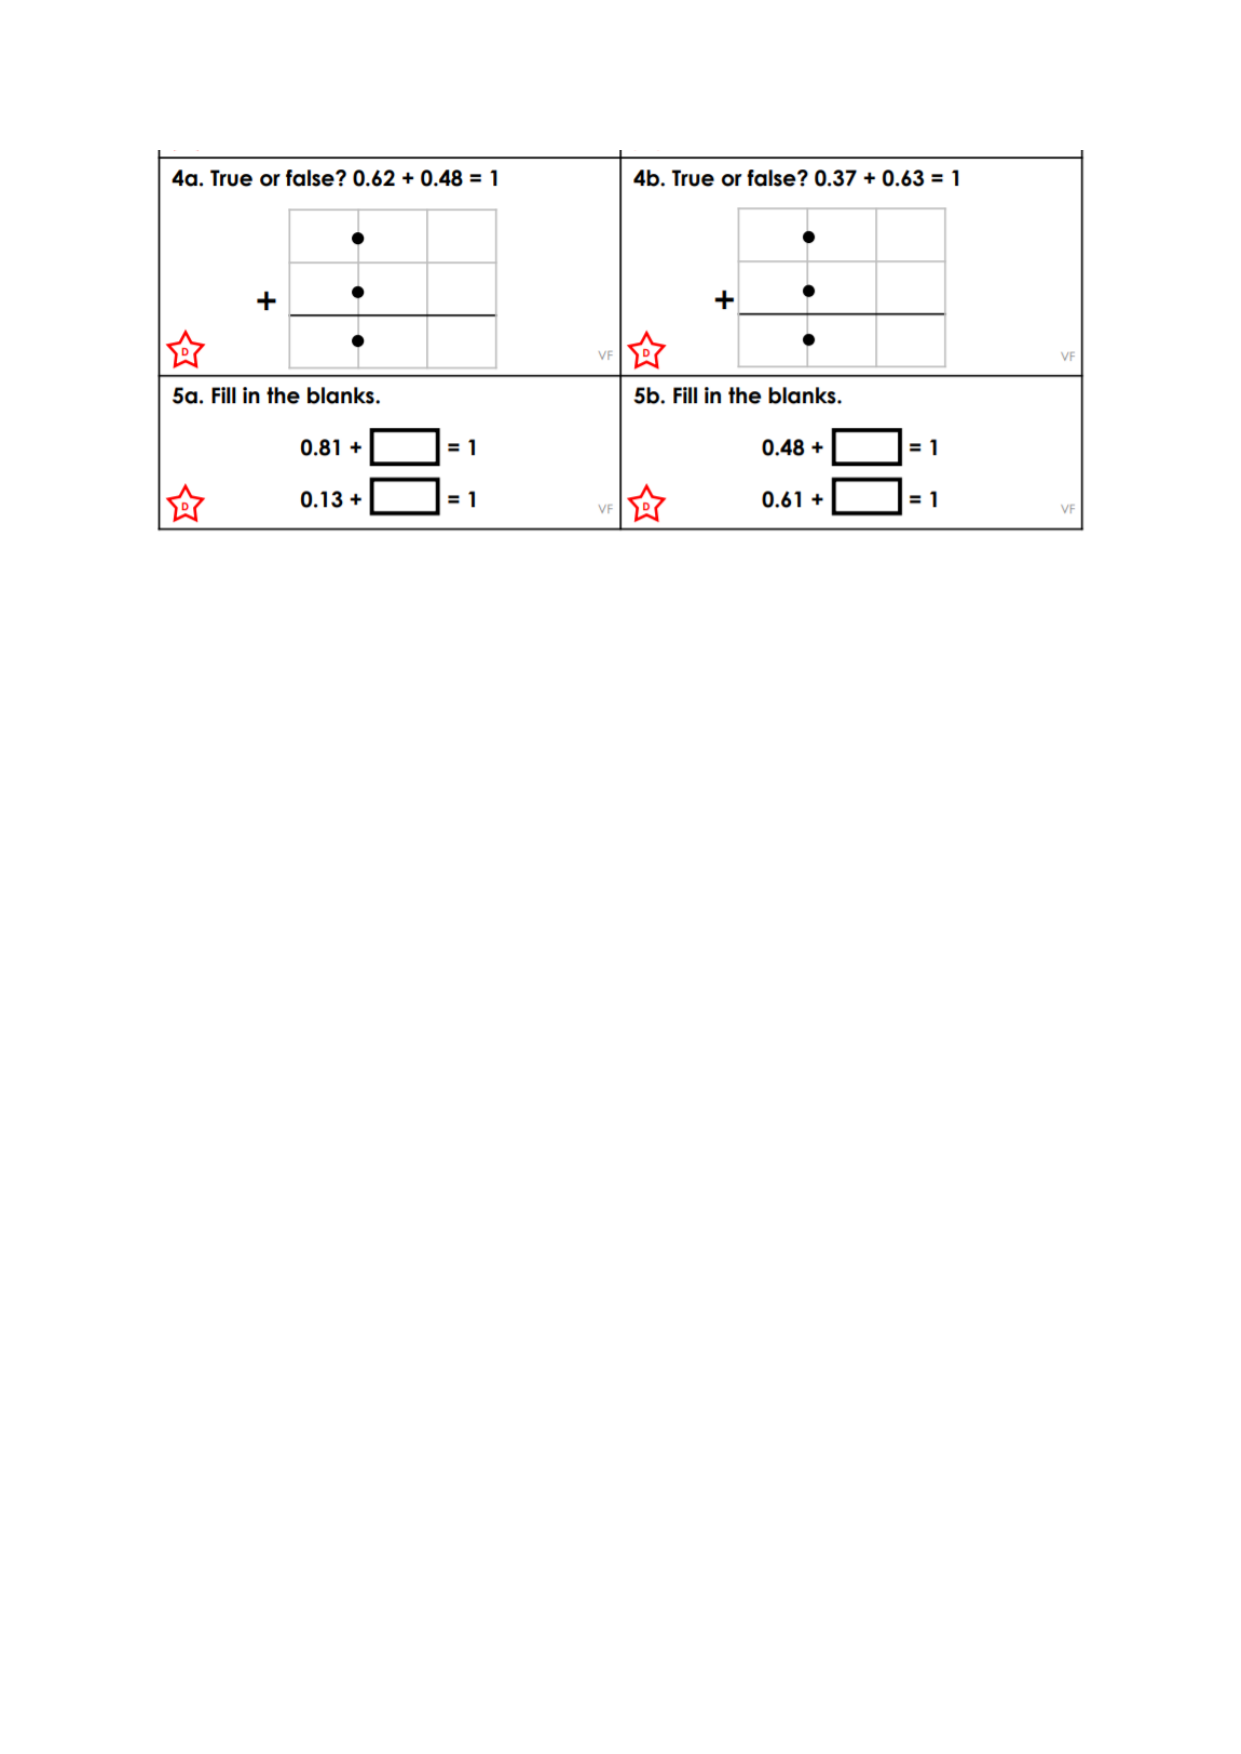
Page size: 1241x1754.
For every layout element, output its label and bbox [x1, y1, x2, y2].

picture [150, 150, 1091, 535]
